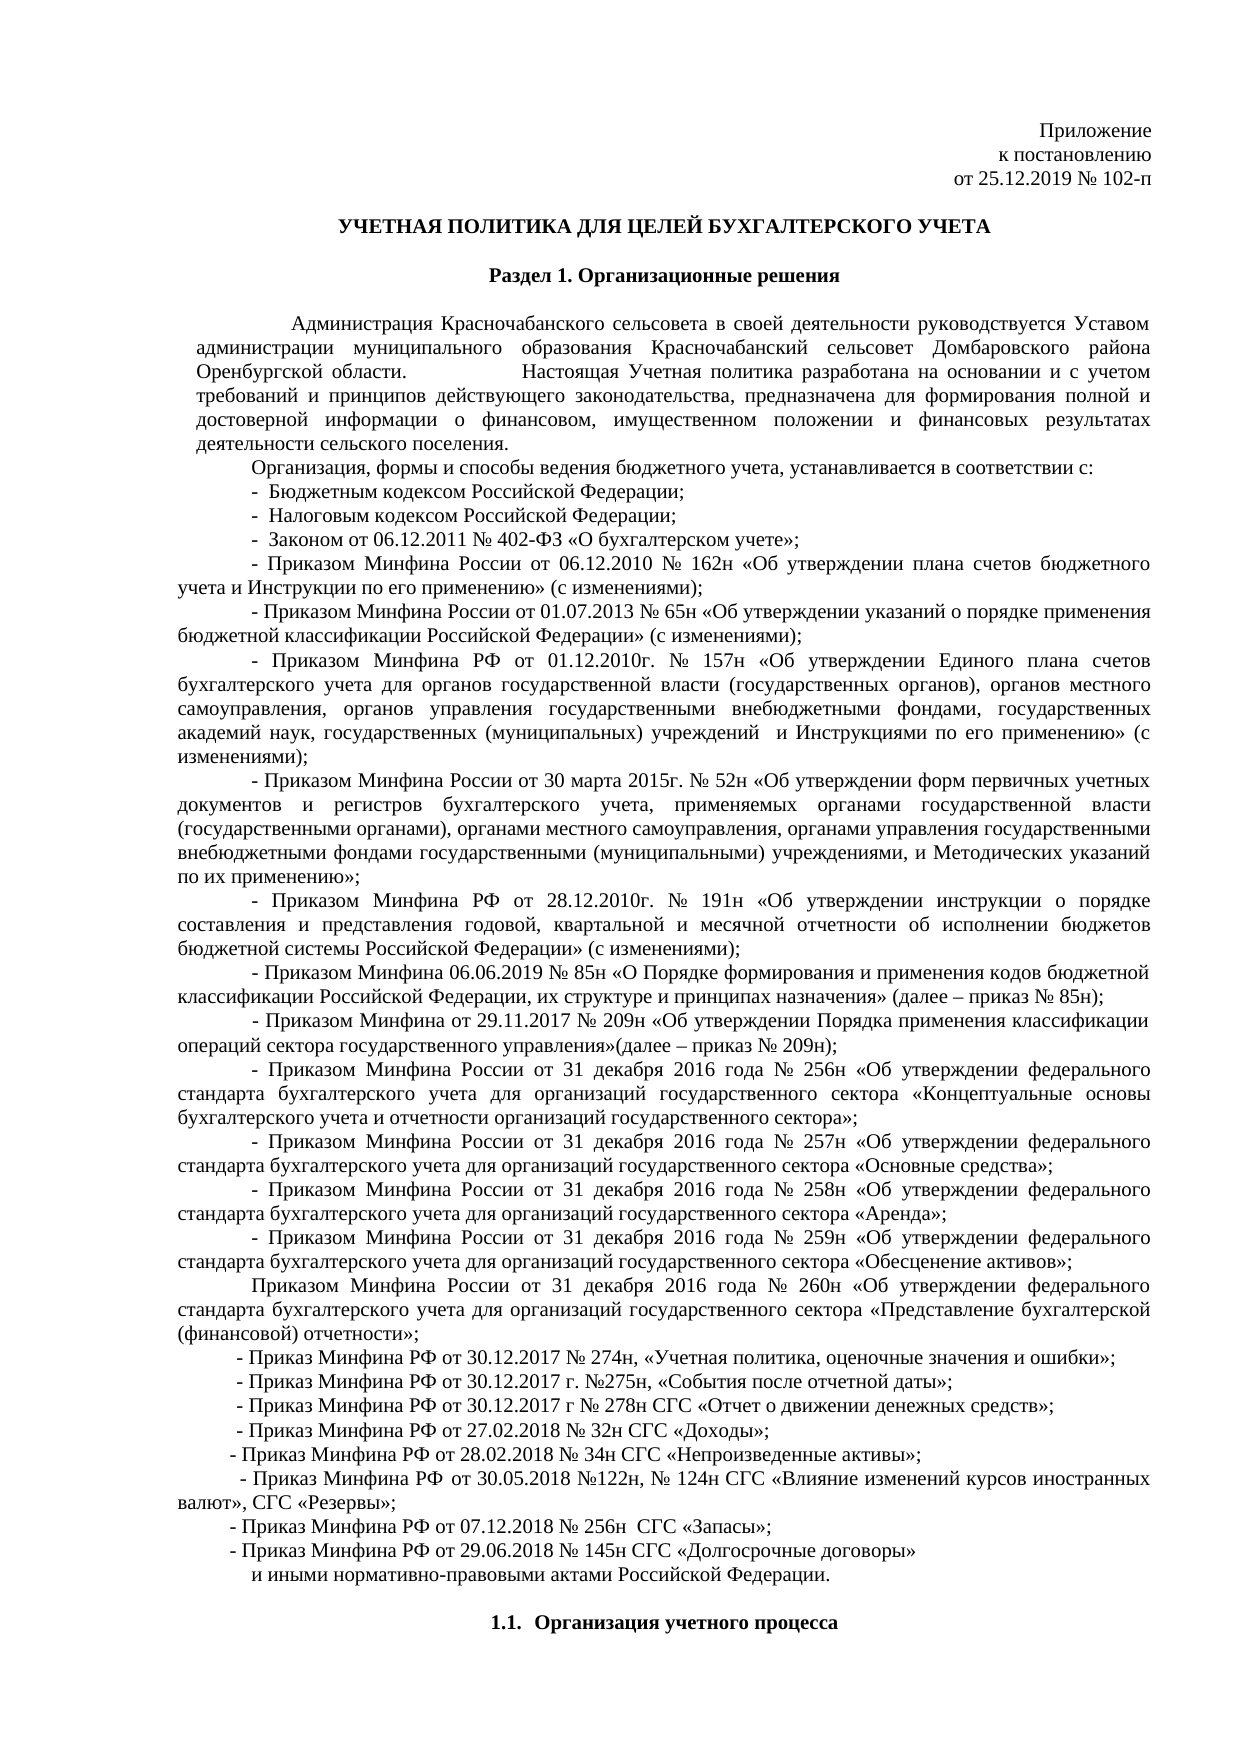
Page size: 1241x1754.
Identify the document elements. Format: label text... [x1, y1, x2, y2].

text - Приказ Минфина РФ от 07.12.2018 № 256н СГС «Запасы»; [177, 1514, 1152, 1538]
text - Приказом Минфина 06.06.2019 № 85н «О Порядке формирования и применения кодов бюджетной классификации Российской Федерации, их структуре и принципах назначения» (далее – приказ № 85н); [177, 960, 1152, 1008]
text - Приказом Минфина РФ от 01.12.2010г. № 157н «Об утверждении Единого плана счетов бухгалтерского учета для органов государственной власти (государственных органов), органов местного самоуправления, органов управления государственными внебюджетными фондами, государственных академий наук, государственных (муниципальных) учреждений и Инструкциями по его применению» (с изменениями); [177, 647, 1152, 768]
text - Приказ Минфина РФ от 28.02.2018 № 34н СГС «Непроизведенные активы»; [177, 1442, 1152, 1466]
text - Приказ Минфина РФ от 30.12.2017 № 274н, «Учетная политика, оценочные значения и ошибки»; [177, 1345, 1152, 1369]
text УЧЕТНАЯ ПОЛИТИКА ДЛЯ ЦЕЛЕЙ БУХГАЛТЕРСКОГО УЧЕТА [177, 214, 1152, 238]
text Раздел 1. Организационные решения [177, 262, 1152, 287]
title Приложение [177, 118, 1152, 142]
text - Приказом Минфина РФ от 28.12.2010г. № 191н «Об утверждении инструкции о порядке составления и представления годовой, квартальной и месячной отчетности об исполнении бюджетов бюджетной системы Российской Федерации» (с изменениями); [177, 888, 1152, 960]
text Организация, формы и способы ведения бюджетного учета, устанавливается в соответствии с: [177, 455, 1152, 479]
text - Приказ Минфина РФ от 30.12.2017 г № 278н СГС «Отчет о движении денежных средств»; [177, 1393, 1152, 1417]
text - Приказ Минфина РФ от 27.02.2018 № 32н СГС «Доходы»; [177, 1417, 1152, 1442]
text - Приказ Минфина РФ от 30.05.2018 №122н, № 124н СГС «Влияние изменений курсов иностранных валют», СГС «Резервы»; [177, 1466, 1152, 1514]
text - Бюджетным кодексом Российской Федерации; [177, 479, 1152, 503]
title от 25.12.2019 № 102-п [177, 166, 1152, 190]
text - Законом от 06.12.2011 № 402-ФЗ «О бухгалтерском учете»; [177, 527, 1152, 551]
text Администрация Красночабанского сельсовета в своей деятельности руководствуется Уставом администрации муниципального образования Красночабанский сельсовет Домбаровского района Оренбургской области. Настоящая Учетная политика разработана на основании и с учетом требований и принципов действующего законодательства, предназначена для формирования полной и достоверной информации о финансовом, имущественном положении и финансовых результатах деятельности сельского поселения. [196, 311, 1152, 455]
text Приказом Минфина России от 31 декабря 2016 года № 260н «Об утверждении федерального стандарта бухгалтерского учета для организаций государственного сектора «Представление бухгалтерской (финансовой) отчетности»; [177, 1273, 1152, 1345]
text - Приказом Минфина России от 31 декабря 2016 года № 256н «Об утверждении федерального стандарта бухгалтерского учета для организаций государственного сектора «Концептуальные основы бухгалтерского учета и отчетности организаций государственного сектора»; [177, 1057, 1152, 1129]
text - Приказ Минфина РФ от 30.12.2017 г. №275н, «События после отчетной даты»; [177, 1369, 1152, 1393]
text - Приказ Минфина РФ от 29.06.2018 № 145н СГС «Долгосрочные договоры» [177, 1538, 1152, 1562]
title к постановлению [177, 142, 1152, 166]
text - Налоговым кодексом Российской Федерации; [177, 503, 1152, 527]
text и иными нормативно-правовыми актами Российской Федерации. [177, 1562, 1152, 1586]
text - Приказом Минфина России от 30 марта 2015г. № 52н «Об утверждении форм первичных учетных документов и регистров бухгалтерского учета, применяемых органами государственной власти (государственными органами), органами местного самоуправления, органами управления государственными внебюджетными фондами государственными (муниципальными) учреждениями, и Методических указаний по их применению»; [177, 768, 1152, 888]
text - Приказом Минфина России от 01.07.2013 № 65н «Об утверждении указаний о порядке применения бюджетной классификации Российской Федерации» (с изменениями); [177, 599, 1152, 647]
text - Приказом Минфина России от 06.12.2010 № 162н «Об утверждении плана счетов бюджетного учета и Инструкции по его применению» (с изменениями); [177, 551, 1152, 599]
text - Приказом Минфина от 29.11.2017 № 209н «Об утверждении Порядка применения классификации операций сектора государственного управления»(далее – приказ № 209н); [177, 1008, 1152, 1057]
text - Приказом Минфина России от 31 декабря 2016 года № 257н «Об утверждении федерального стандарта бухгалтерского учета для организаций государственного сектора «Основные средства»; [177, 1129, 1152, 1177]
list Организация учетного процесса [177, 1610, 1152, 1634]
text - Приказом Минфина России от 31 декабря 2016 года № 258н «Об утверждении федерального стандарта бухгалтерского учета для организаций государственного сектора «Аренда»; [177, 1177, 1152, 1225]
text - Приказом Минфина России от 31 декабря 2016 года № 259н «Об утверждении федерального стандарта бухгалтерского учета для организаций государственного сектора «Обесценение активов»; [177, 1225, 1152, 1273]
